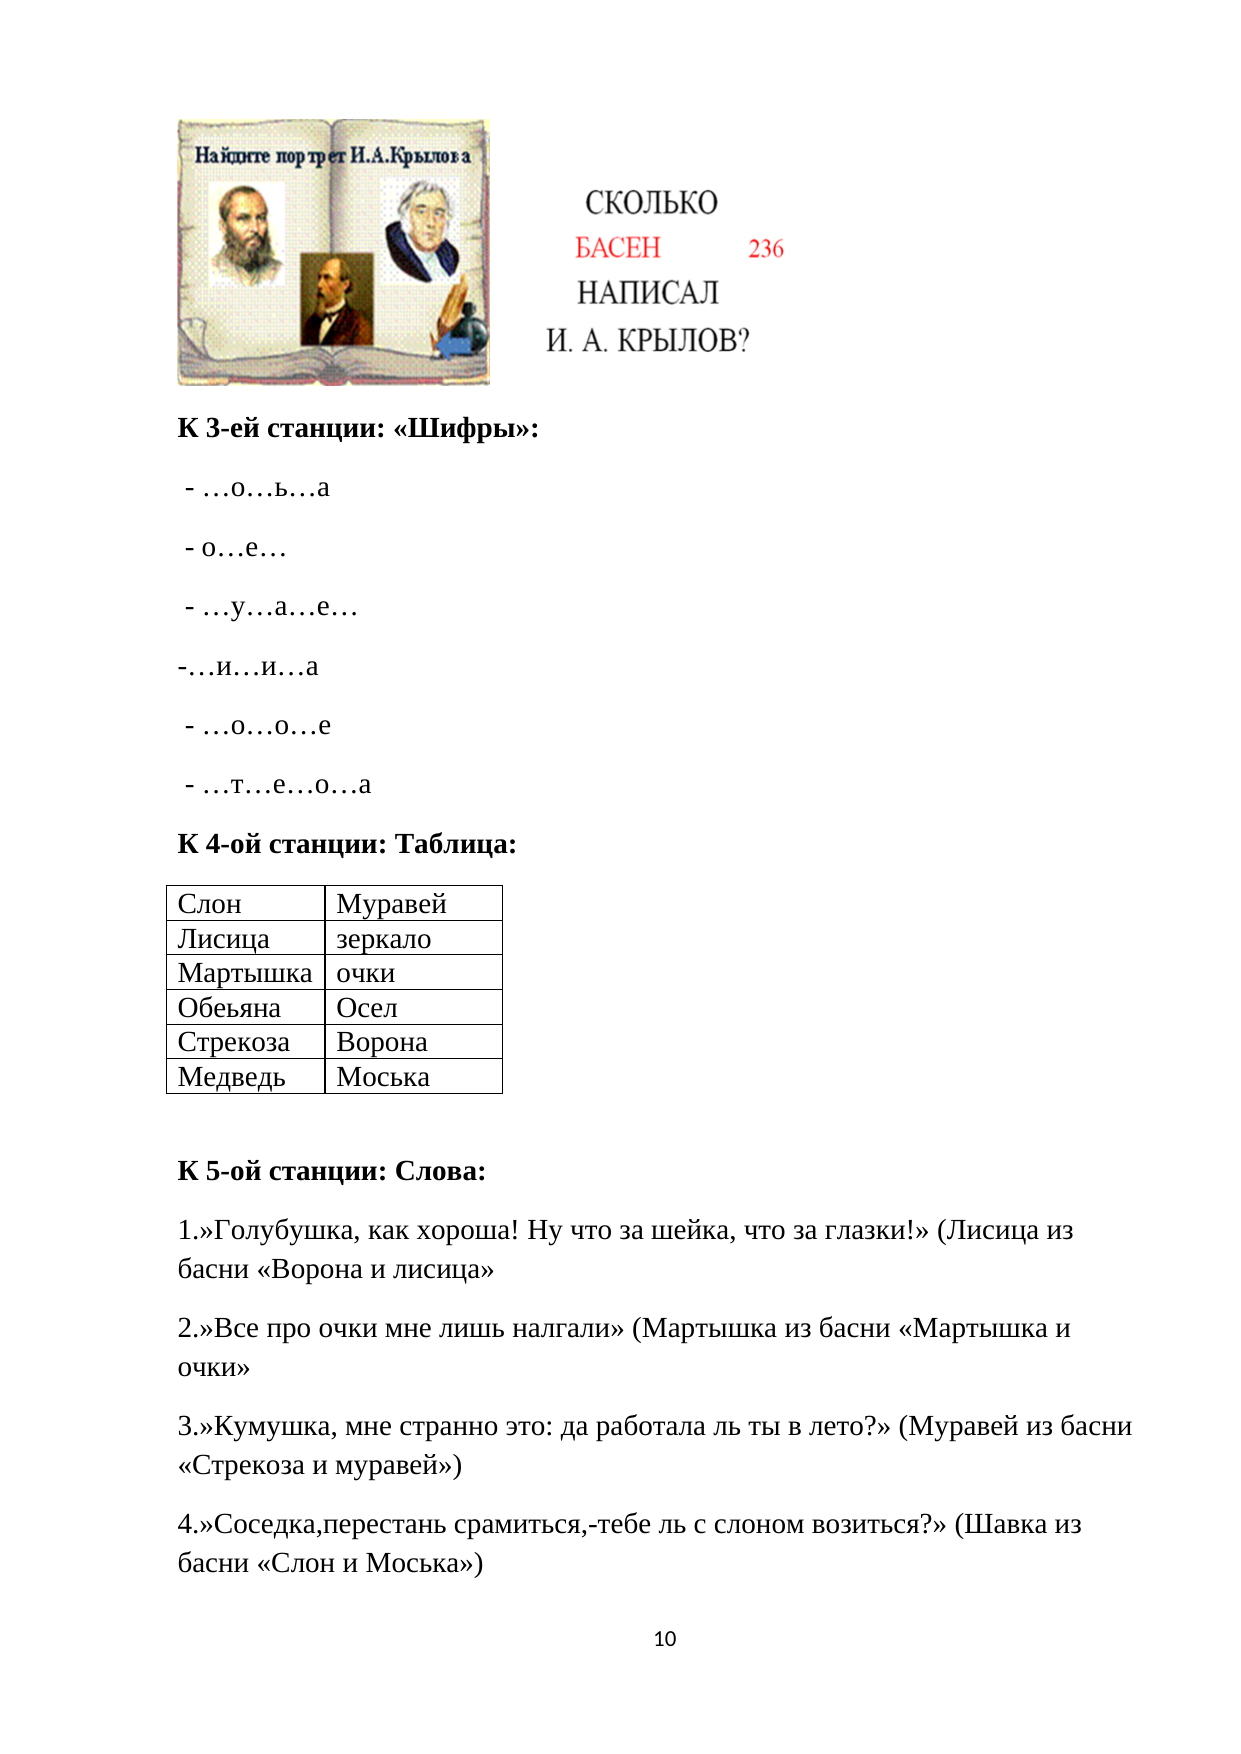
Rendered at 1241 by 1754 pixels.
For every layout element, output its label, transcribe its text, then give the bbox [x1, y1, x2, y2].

picture [177, 118, 807, 386]
text -…и…и…а [177, 648, 1152, 681]
table_cell Лисица [167, 921, 324, 954]
table_cell Медведь [167, 1059, 324, 1093]
table_cell зеркало [326, 921, 502, 954]
table_cell Стрекоза [167, 1025, 324, 1058]
text 3.»Кумушка, мне странно это: да работала ль ты в лето?» (Муравей из басни «Стрекоза и муравей») [177, 1408, 1152, 1480]
table_header Муравей [326, 886, 502, 920]
table_cell Осел [326, 990, 502, 1023]
text 4.»Соседка,перестань срамиться,-тебе ль с слоном возиться?» (Шавка из басни «Слон и Моська») [177, 1506, 1152, 1578]
text - о…е… [177, 529, 1152, 562]
text - …о…ь…а [177, 469, 1152, 503]
table_cell Обеьяна [167, 990, 324, 1023]
text К 5-ой станции: Слова: [177, 1153, 1152, 1187]
text К 3-ей станции: «Шифры»: [177, 410, 1152, 444]
text - …т…е…о…а [177, 766, 1152, 800]
table_header Слон [167, 886, 324, 920]
text - …о…о…е [177, 707, 1152, 741]
table_cell очки [326, 955, 502, 989]
text - …у…а…е… [177, 588, 1152, 622]
table_cell Ворона [326, 1025, 502, 1058]
text 1.»Голубушка, как хороша! Ну что за шейка, что за глазки!» (Лисица из басни «Ворона и лисица» [177, 1212, 1152, 1284]
table_cell Мартышка [167, 955, 324, 989]
table_cell Моська [326, 1059, 502, 1093]
text 2.»Все про очки мне лишь налгали» (Мартышка из басни «Мартышка и очки» [177, 1310, 1152, 1382]
text К 4-ой станции: Таблица: [177, 826, 1152, 859]
